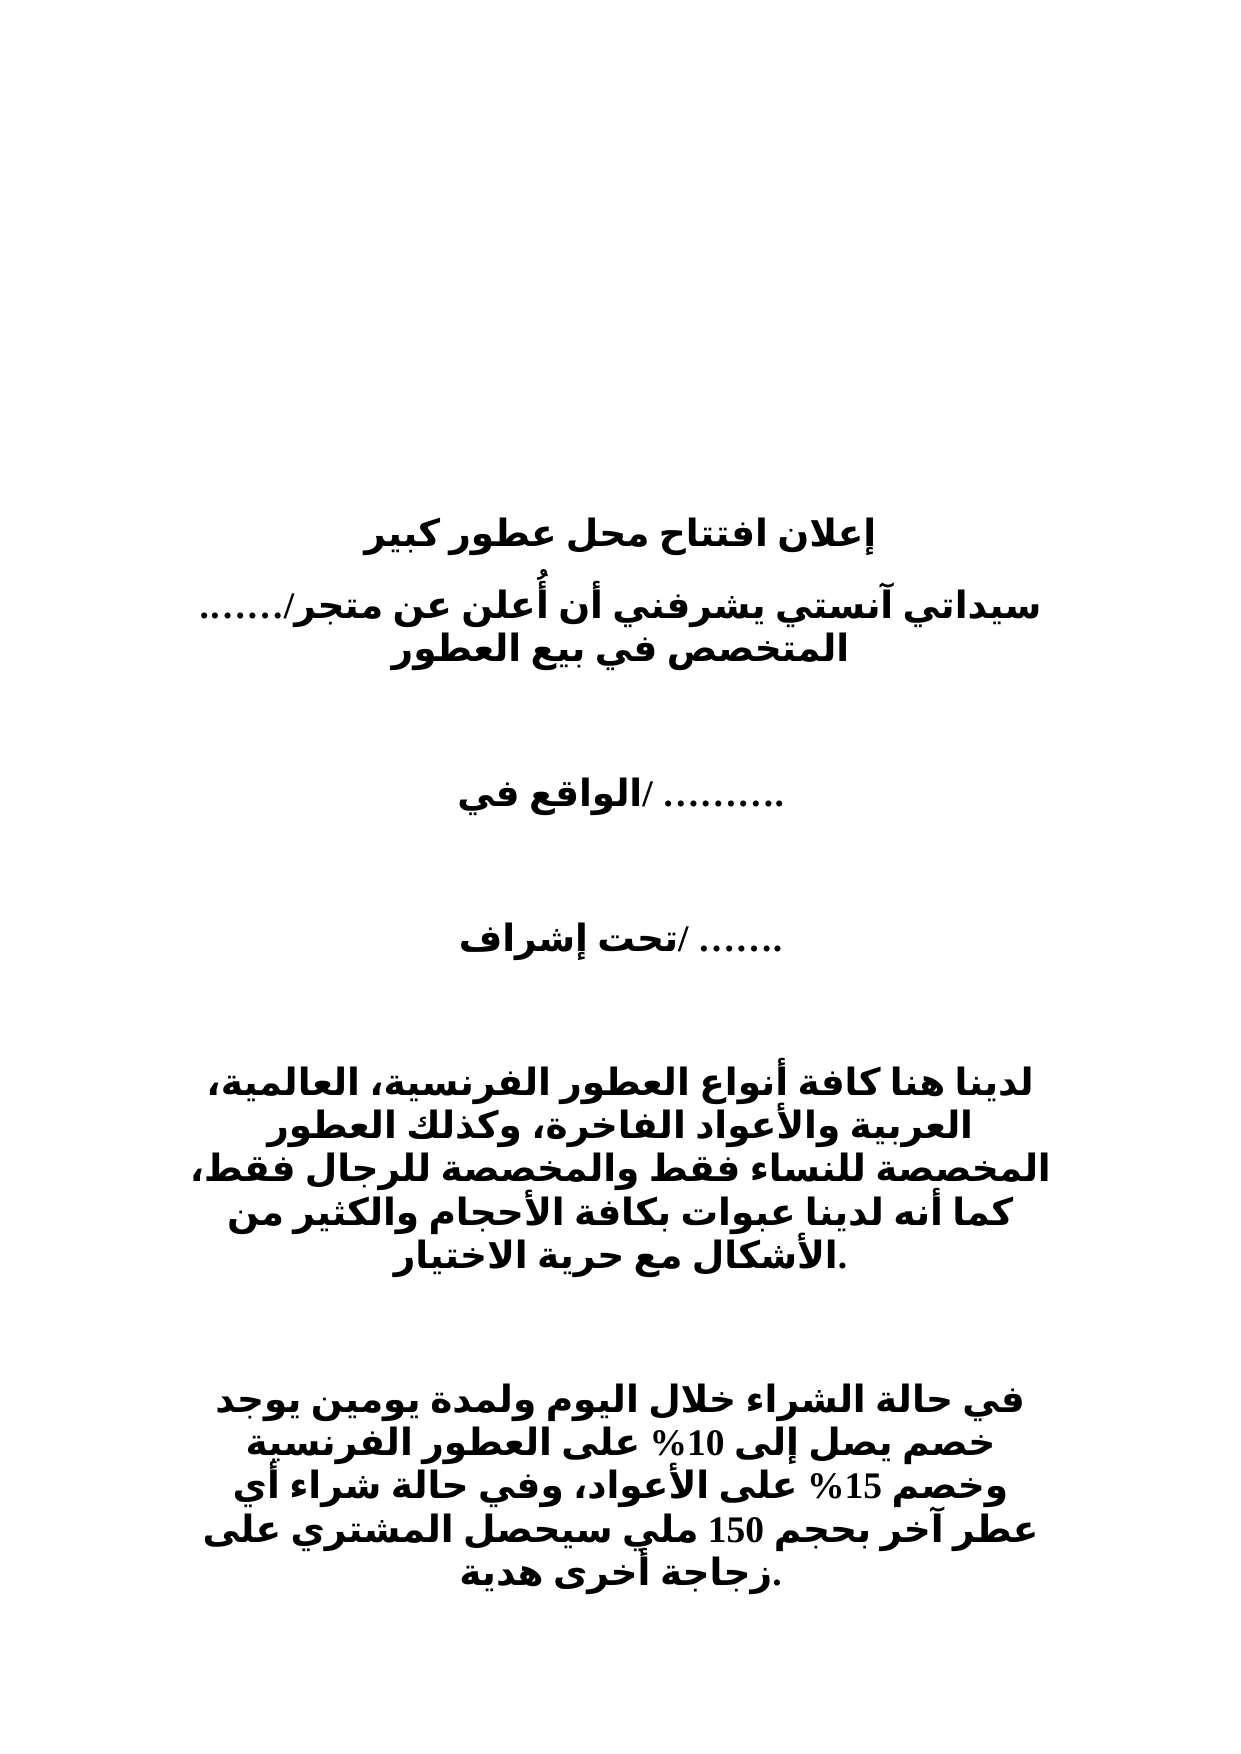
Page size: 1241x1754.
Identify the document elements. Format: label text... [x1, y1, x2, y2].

text في حالة الشراء خلال اليوم ولمدة يومين يوجد خصم يصل إلى 10% على العطور الفرنسية وخصم 15% على الأعواد، وفي حالة شراء أي عطر آخر بحجم 150 ملي سيحصل المشتري على زجاجة أخرى هدية. [187, 1378, 1053, 1593]
text سيداتي آنستي يشرفني أن أُعلن عن متجر/……. المتخصص في بيع العطور [187, 584, 1053, 670]
text الواقع في/ ………. [187, 771, 1053, 814]
text لدينا هنا كافة أنواع العطور الفرنسية، العالمية، العربية والأعواد الفاخرة، وكذلك العطور المخصصة للنساء فقط والمخصصة للرجال فقط، كما أنه لدينا عبوات بكافة الأحجام والكثير من الأشكال مع حرية الاختيار. [187, 1061, 1053, 1276]
text تحت إشراف/ ……. [187, 916, 1053, 959]
text إعلان افتتاح محل عطور كبير [187, 511, 1053, 554]
